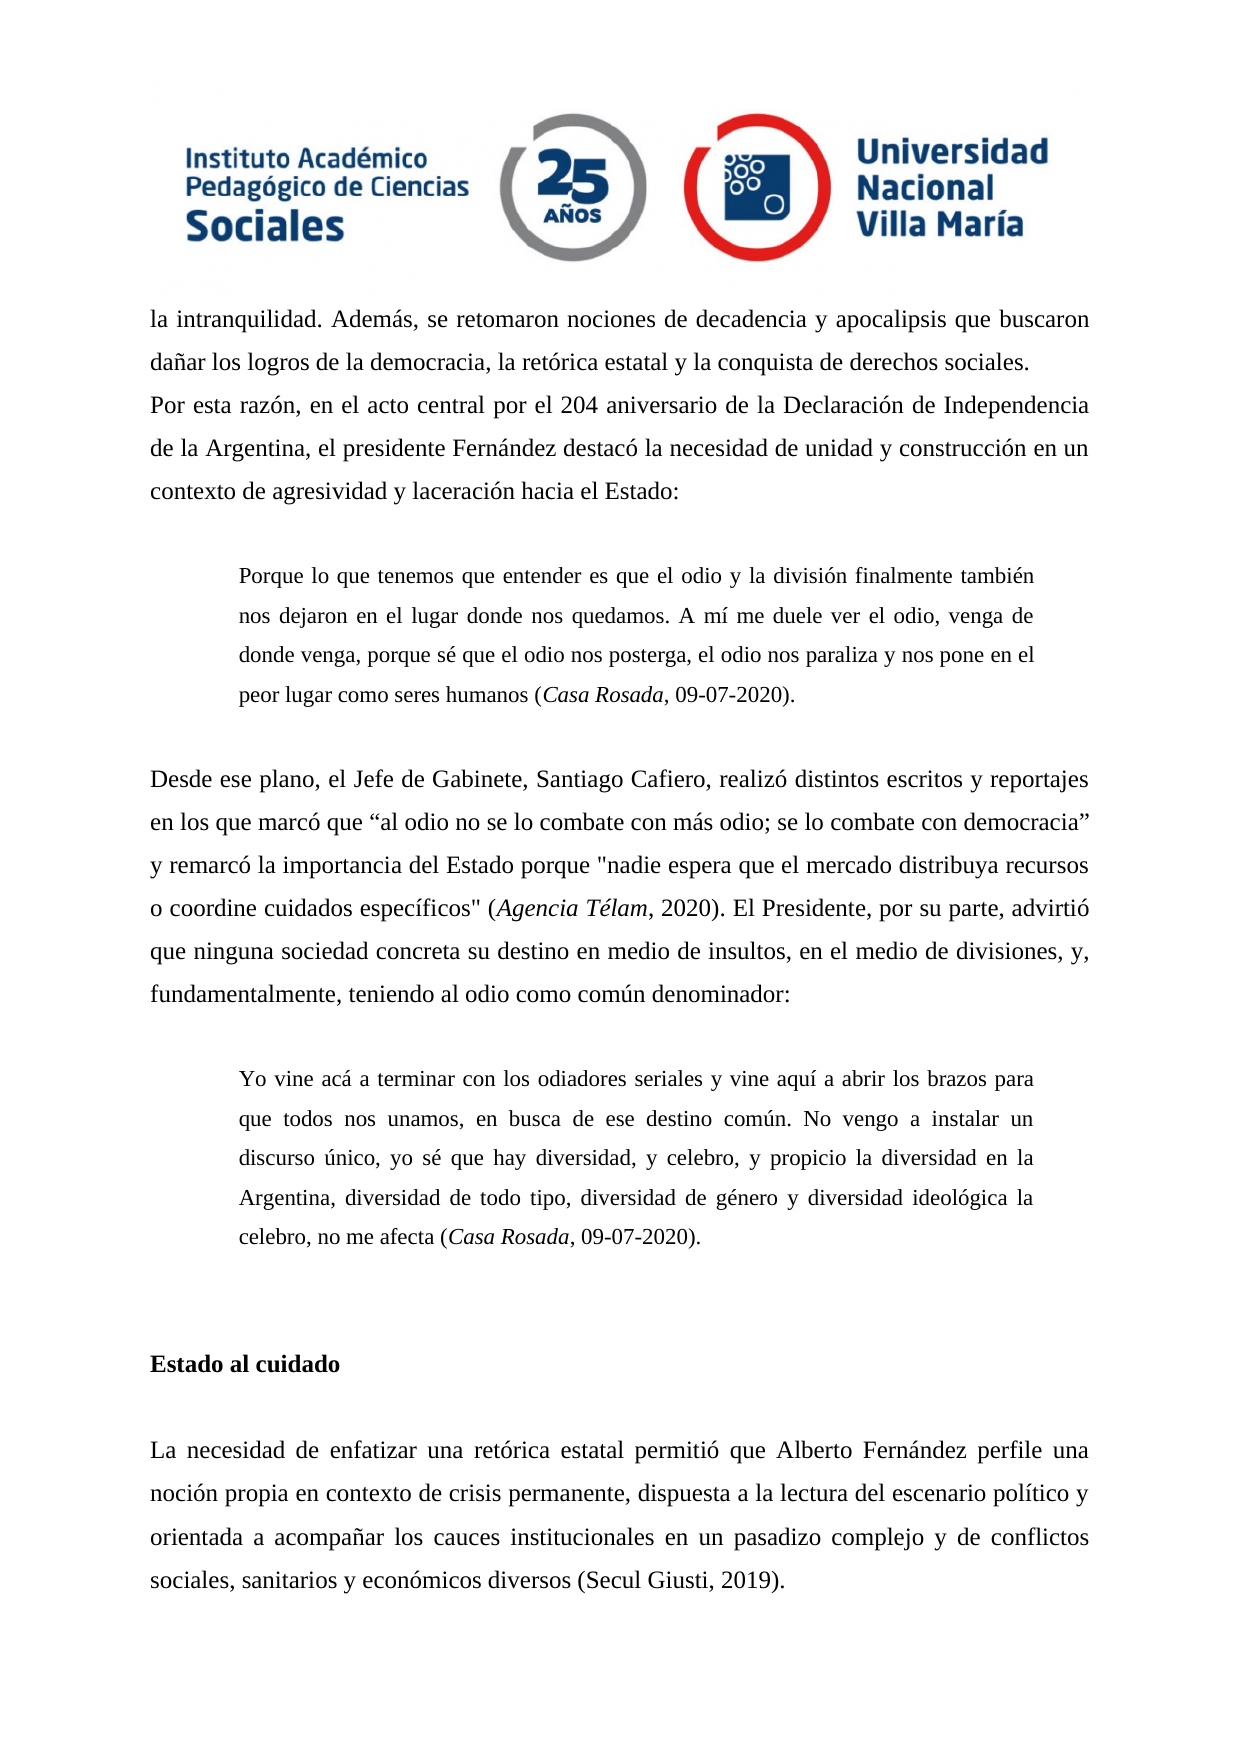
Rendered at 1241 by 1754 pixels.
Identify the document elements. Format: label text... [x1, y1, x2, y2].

text Porque lo que tenemos que entender es que el odio y la división finalmente también nos dejaron en el lugar donde nos quedamos. A mí me duele ver el odio, venga de donde venga, porque sé que el odio nos posterga, el odio nos paraliza y nos pone en el peor lugar como seres humanos (Casa Rosada, 09-07-2020). [238, 563, 1035, 707]
text La necesidad de enfatizar una retórica estatal permitió que Alberto Fernández perfile una noción propia en contexto de crisis permanente, dispuesta a la lectura del escenario político y orientada a acompañar los cauces institucionales en un pasadizo complejo y de conflictos sociales, sanitarios y económicos diversos (Secul Giusti, 2019). [150, 1435, 1090, 1593]
text Desde ese plano, el Jefe de Gabinete, Santiago Cafiero, realizó distintos escritos y reportajes en los que marcó que “al odio no se lo combate con más odio; se lo combate con democracia” y remarcó la importancia del Estado porque "nadie espera que el mercado distribuya recursos o coordine cuidados específicos" (Agencia Télam, 2020). El Presidente, por su parte, advirtió que ninguna sociedad concreta su destino en medio de insultos, en el medio de divisiones, y, fundamentalmente, teniendo al odio como común denominador: [150, 764, 1090, 1008]
picture [150, 75, 1091, 300]
text Estado al cuidado [150, 1349, 1090, 1378]
text Por esta razón, en el acto central por el 204 aniversario de la Declaración de Independencia de la Argentina, el presidente Fernández destacó la necesidad de unidad y construcción en un contexto de agresividad y laceración hacia el Estado: [150, 390, 1090, 505]
text Yo vine acá a terminar con los odiadores seriales y vine aquí a abrir los brazos para que todos nos unamos, en busca de ese destino común. No vengo a instalar un discurso único, yo sé que hay diversidad, y celebro, y propicio la diversidad en la Argentina, diversidad de todo tipo, diversidad de género y diversidad ideológica la celebro, no me afecta (Casa Rosada, 09-07-2020). [238, 1066, 1035, 1250]
